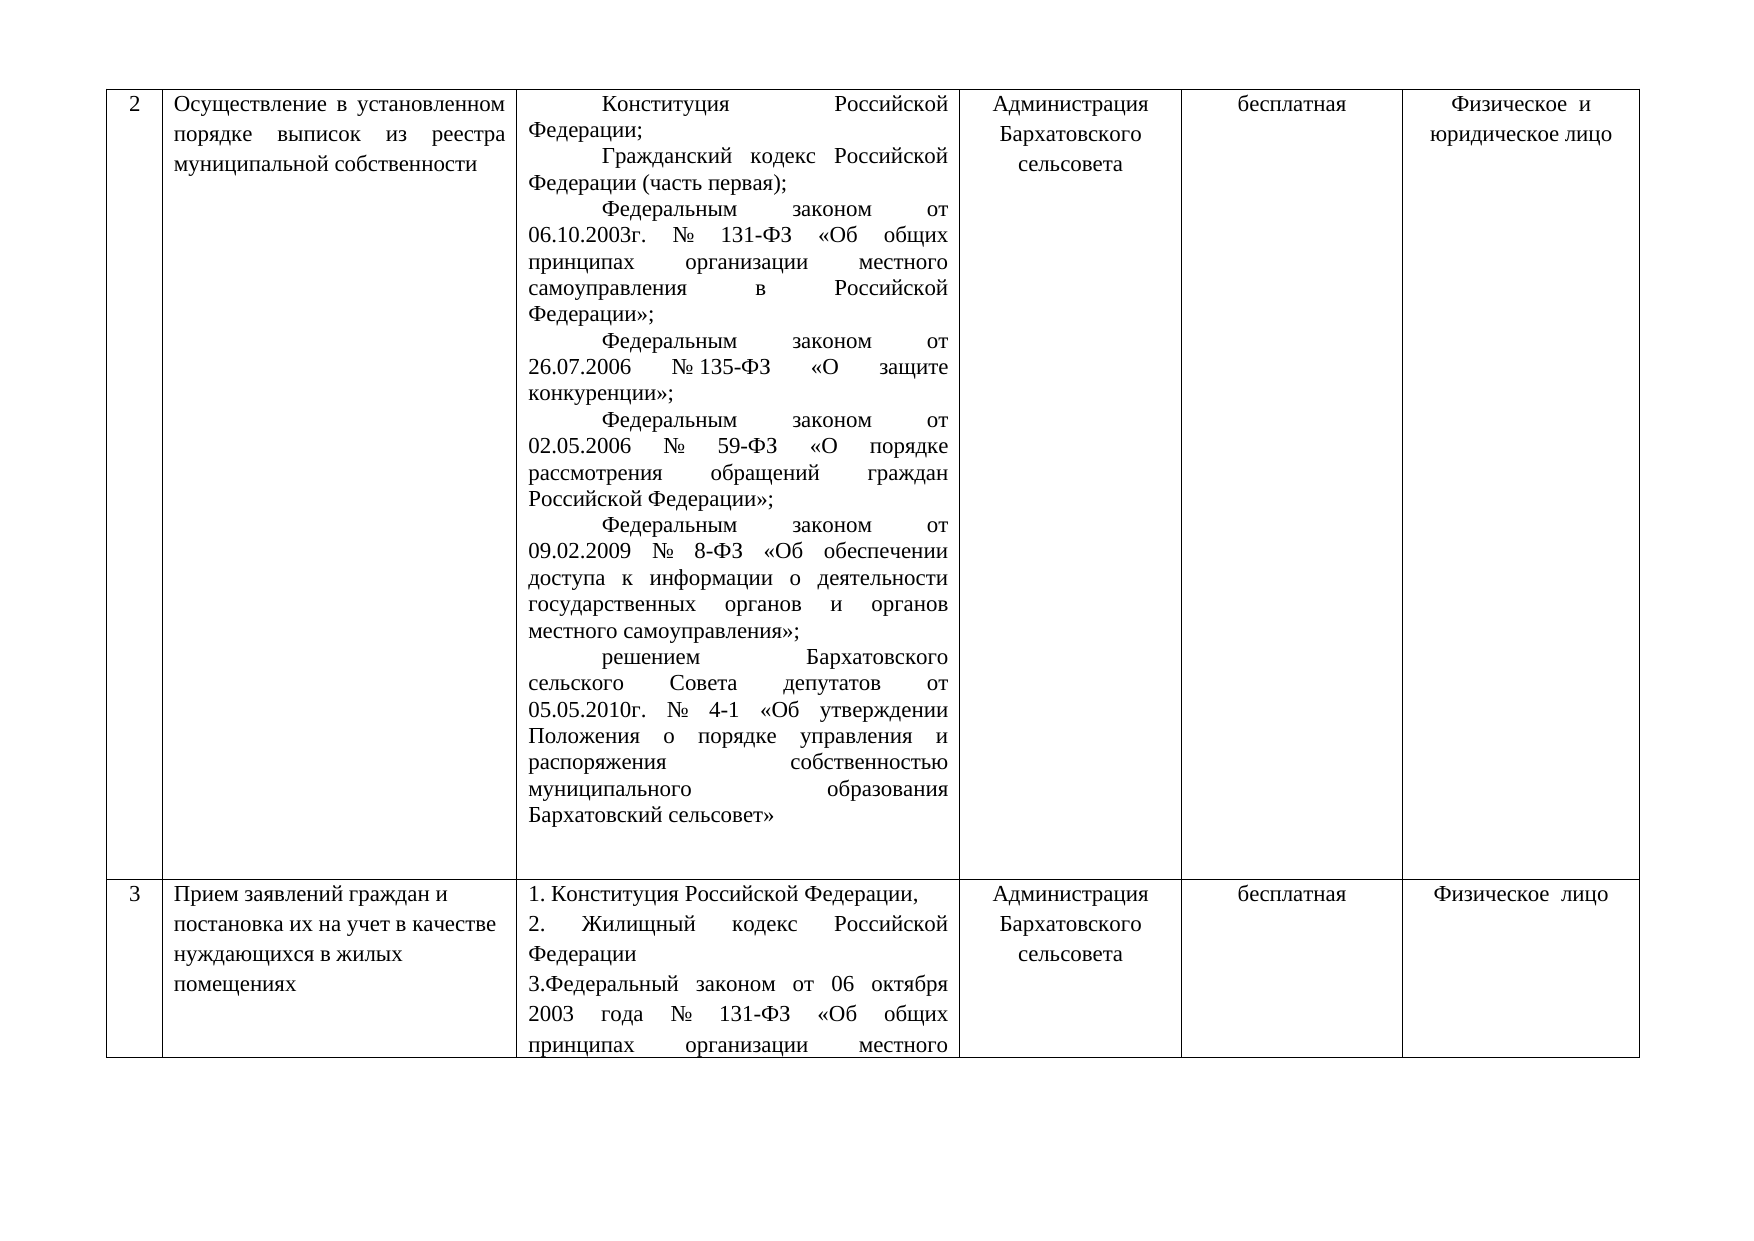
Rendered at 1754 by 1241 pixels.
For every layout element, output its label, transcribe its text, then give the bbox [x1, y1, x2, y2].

table_cell 2 [107, 90, 162, 878]
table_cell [960, 880, 1181, 1057]
table_cell Администрация Бархатовского сельсовета [960, 90, 1181, 878]
table_cell 3 [107, 880, 162, 1057]
table_cell бесплатная [1182, 90, 1402, 878]
table_cell Конституция Российской Федерации; Гражданский кодекс Российской Федерации (часть первая); Федеральным законом от 06.10.2003г. № 131-ФЗ «Об общих принципах организации местного самоуправления в Российской Федерации»; Федеральным законом от 26.07.2006 № 135-ФЗ «О защите конкуренции»; Федеральным законом от 02.05.2006 № 59-ФЗ «О порядке рассмотрения обращений граждан Российской Федерации»; Федеральным законом от 09.02.2009 № 8-ФЗ «Об обеспечении доступа к информации о деятельности государственных органов и органов местного самоуправления»; решением Бархатовского сельского Совета депутатов от 05.05.2010г. № 4-1 «Об утверждении Положения о порядке управления и распоряжения собственностью муниципального образования Бархатовский сельсовет» [517, 90, 959, 878]
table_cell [517, 880, 959, 1057]
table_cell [163, 880, 516, 1057]
table_cell Осуществление в установленном порядке выписок из реестра муниципальной собственности [163, 90, 516, 878]
table_cell бесплатная [1182, 880, 1402, 1057]
table_cell Физическое и юридическое лицо [1403, 90, 1639, 878]
table_cell Физическое лицо [1403, 880, 1639, 1057]
